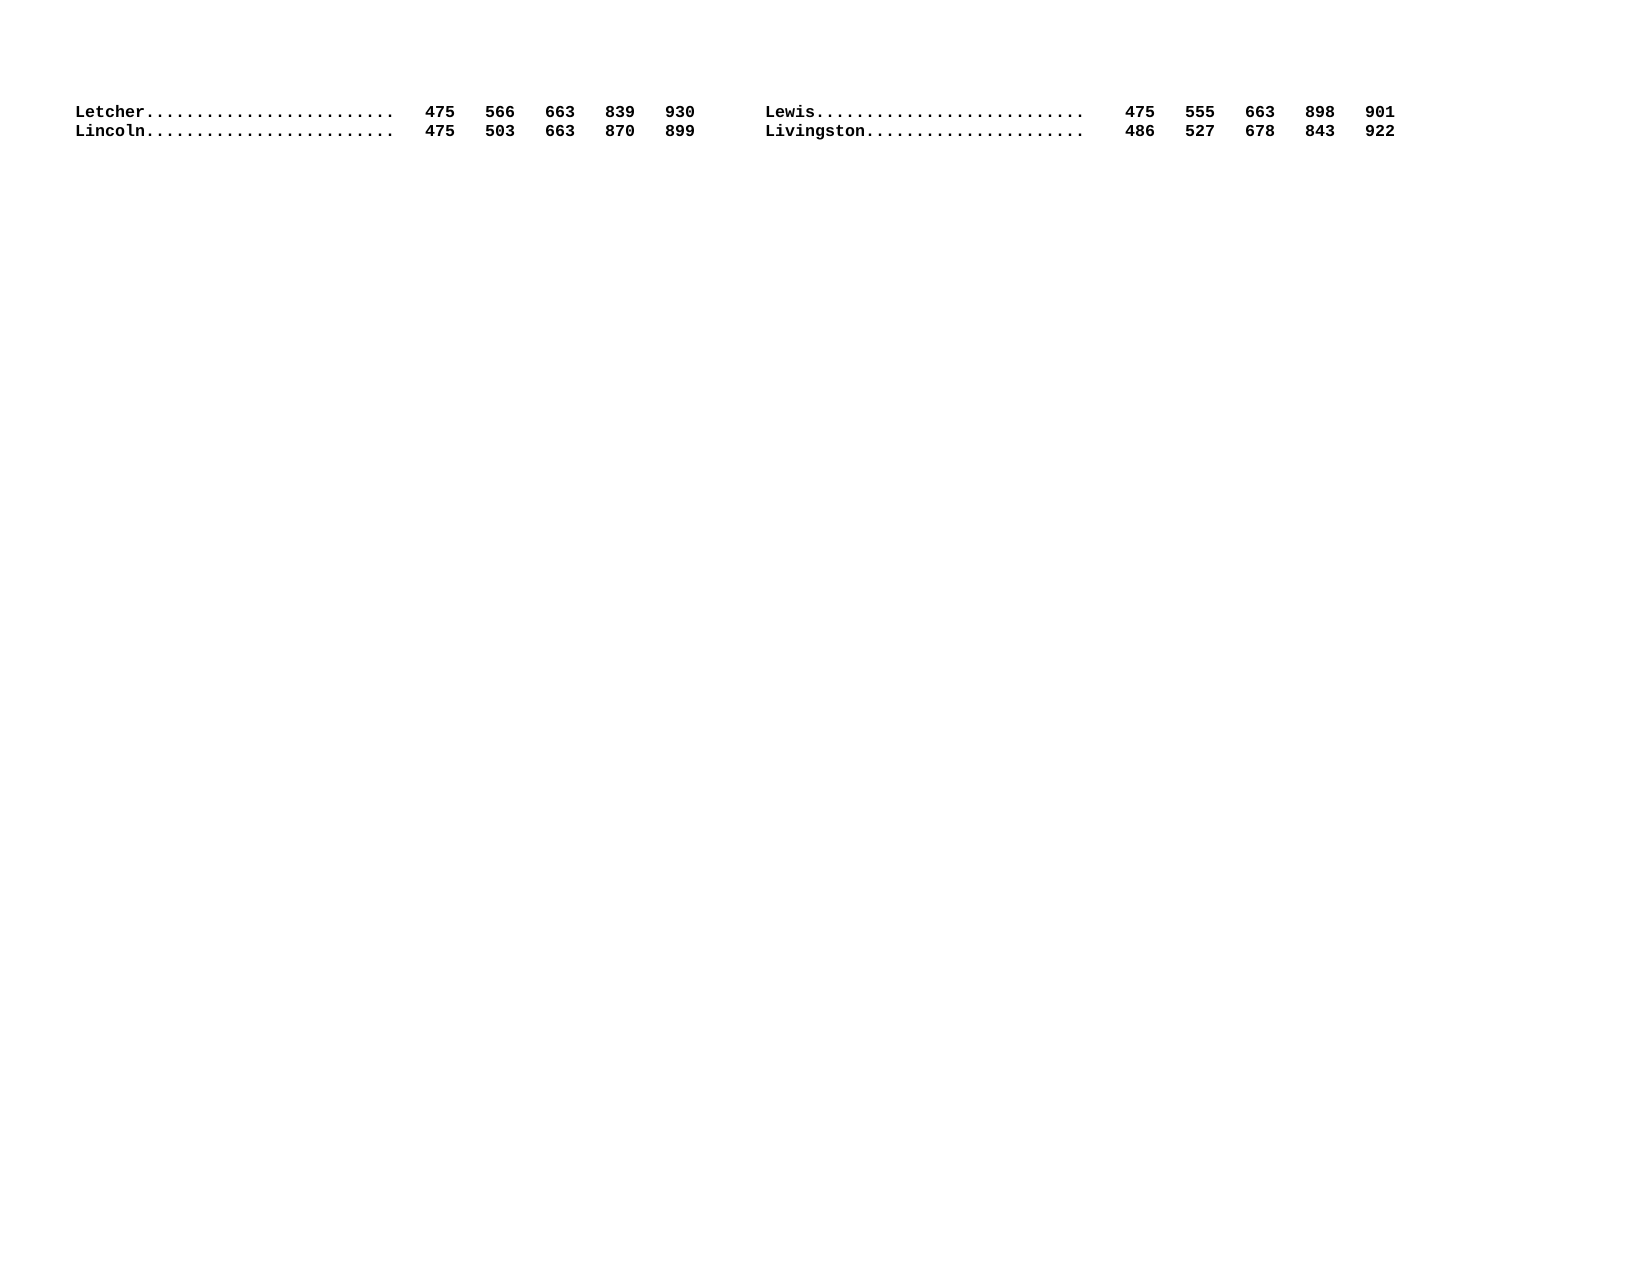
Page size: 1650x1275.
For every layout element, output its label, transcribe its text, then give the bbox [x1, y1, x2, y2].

table_cell Lincoln......................... 475 503 663 870 899 Livingston...................... 486 527 678 843 922 [75, 123, 1612, 141]
table_cell Letcher......................... 475 566 663 839 930 Lewis........................... 475 555 663 898 901 [75, 104, 1612, 123]
